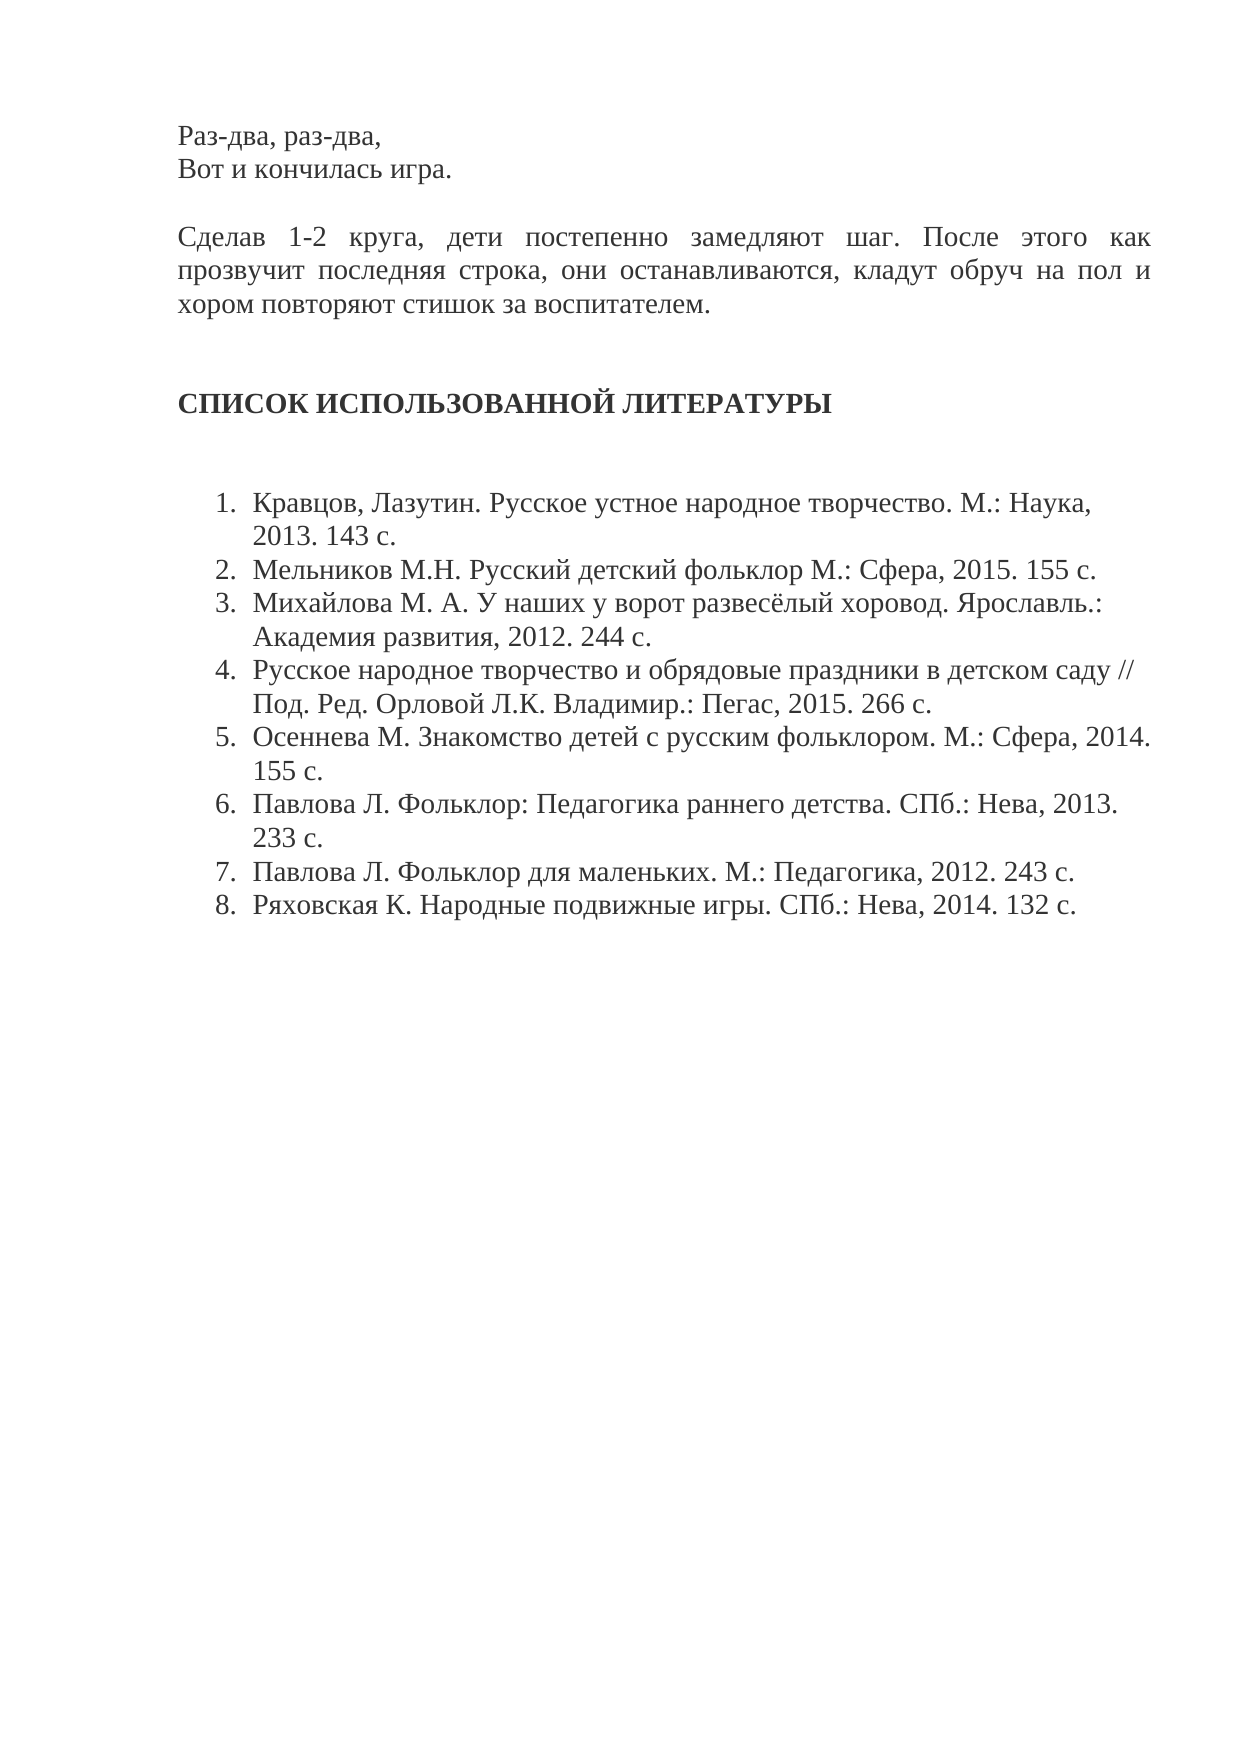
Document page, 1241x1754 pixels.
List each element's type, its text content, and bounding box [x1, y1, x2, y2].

text Сделав 1-2 круга, дети постепенно замедляют шаг. После этого как прозвучит последняя строка, они останавливаются, кладут обруч на пол и хором повторяют стишок за воспитателем. [177, 219, 1152, 319]
text Вот и кончилась игра. [177, 152, 1152, 185]
list Кравцов, Лазутин. Русское устное народное творчество. М.: Наука, 2013. 143 с. [215, 485, 1152, 552]
list Русское народное творчество и обрядовые праздники в детском саду // Под. Ред. Орловой Л.К. Владимир.: Пегас, 2015. 266 с. [215, 652, 1152, 719]
list Ряховская К. Народные подвижные игры. СПб.: Нева, 2014. 132 с. [215, 887, 1152, 921]
list Осеннева М. Знакомство детей с русским фольклором. М.: Сфера, 2014. 155 с. [215, 719, 1152, 787]
list Павлова Л. Фольклор: Педагогика раннего детства. СПб.: Нева, 2013. 233 с. [215, 787, 1152, 854]
list Михайлова М. А. У наших у ворот развесёлый хоровод. Ярославль.: Академия развития, 2012. 244 с. [215, 585, 1152, 652]
text Раз-два, раз-два, [177, 118, 1152, 152]
list Мельников М.Н. Русский детский фольклор М.: Сфера, 2015. 155 с. [215, 552, 1152, 585]
list Павлова Л. Фольклор для маленьких. М.: Педагогика, 2012. 243 с. [215, 854, 1152, 887]
text СПИСОК ИСПОЛЬЗОВАННОЙ ЛИТЕРАТУРЫ [177, 386, 1152, 420]
